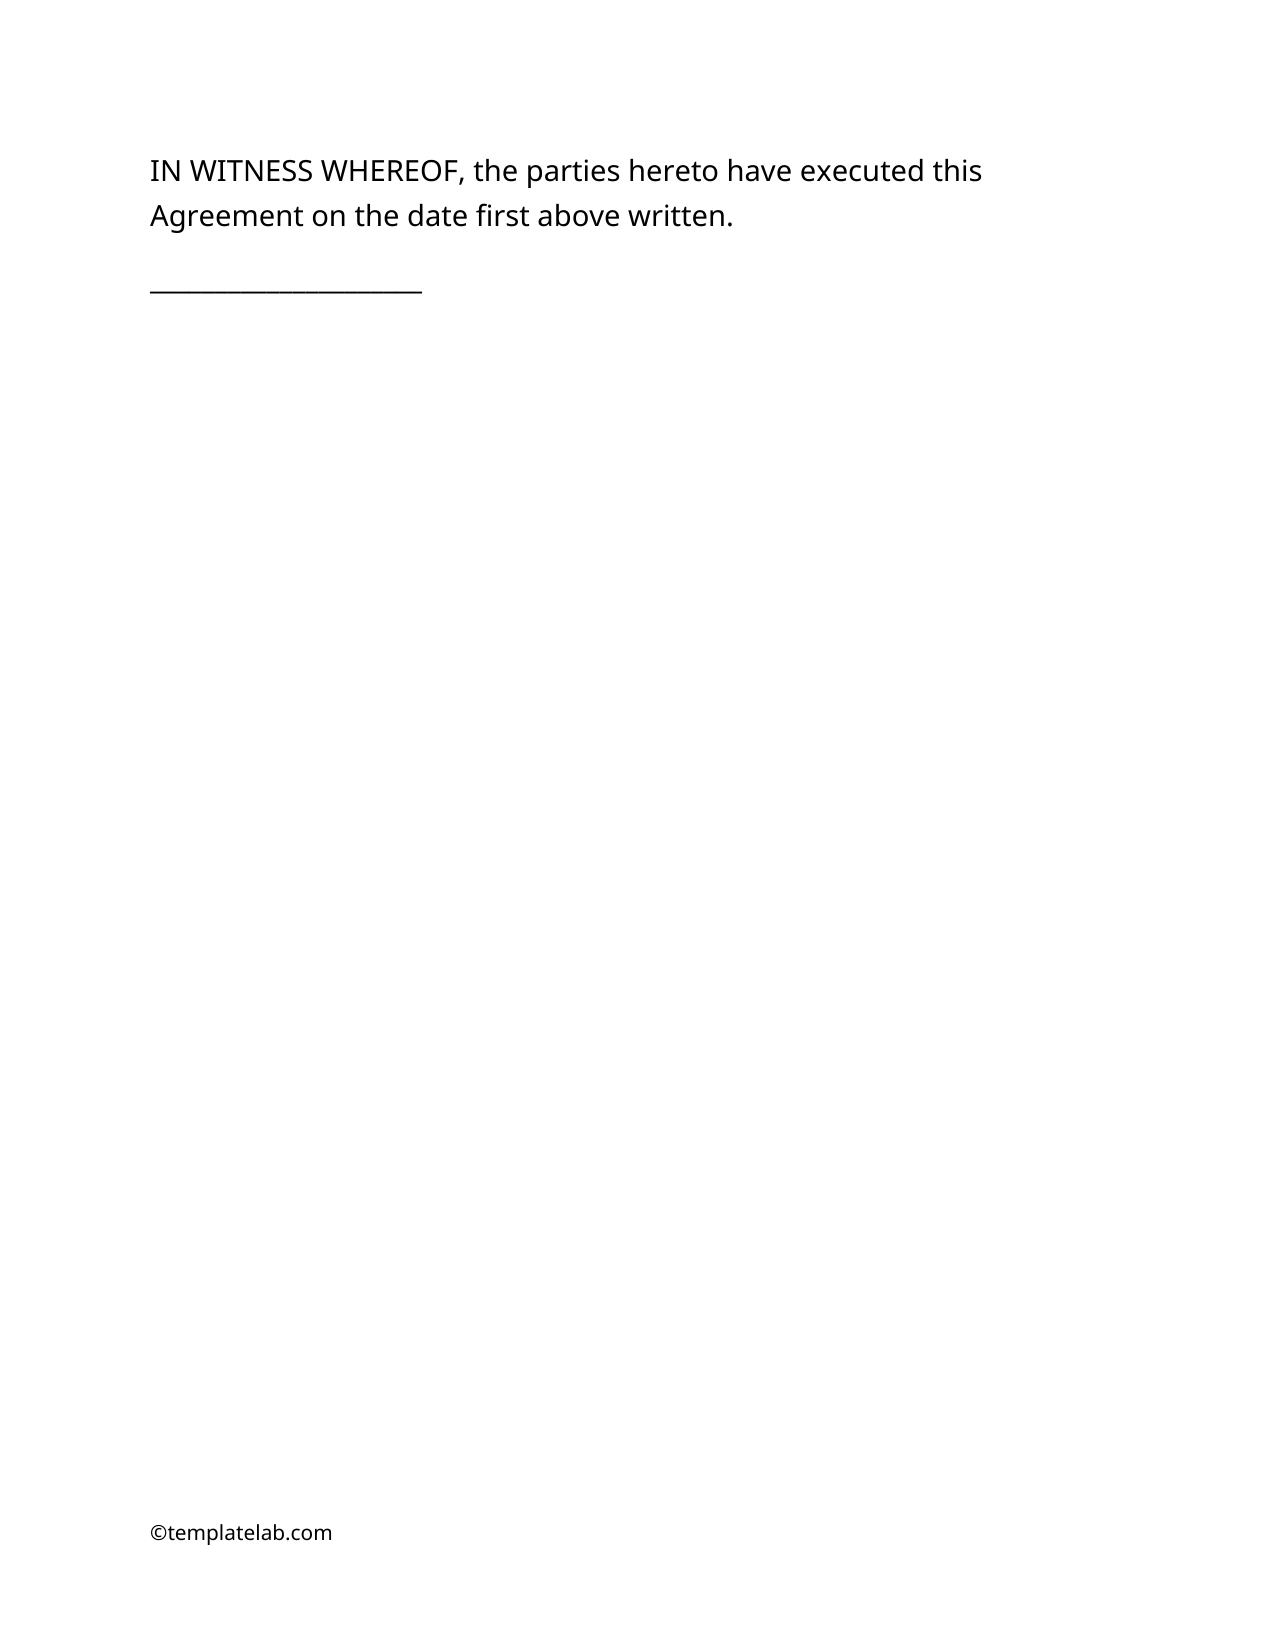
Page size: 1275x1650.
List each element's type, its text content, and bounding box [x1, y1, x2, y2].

text _____________________ [150, 258, 1125, 298]
text IN WITNESS WHEREOF, the parties hereto have executed this Agreement on the date first above written. [150, 150, 1125, 235]
